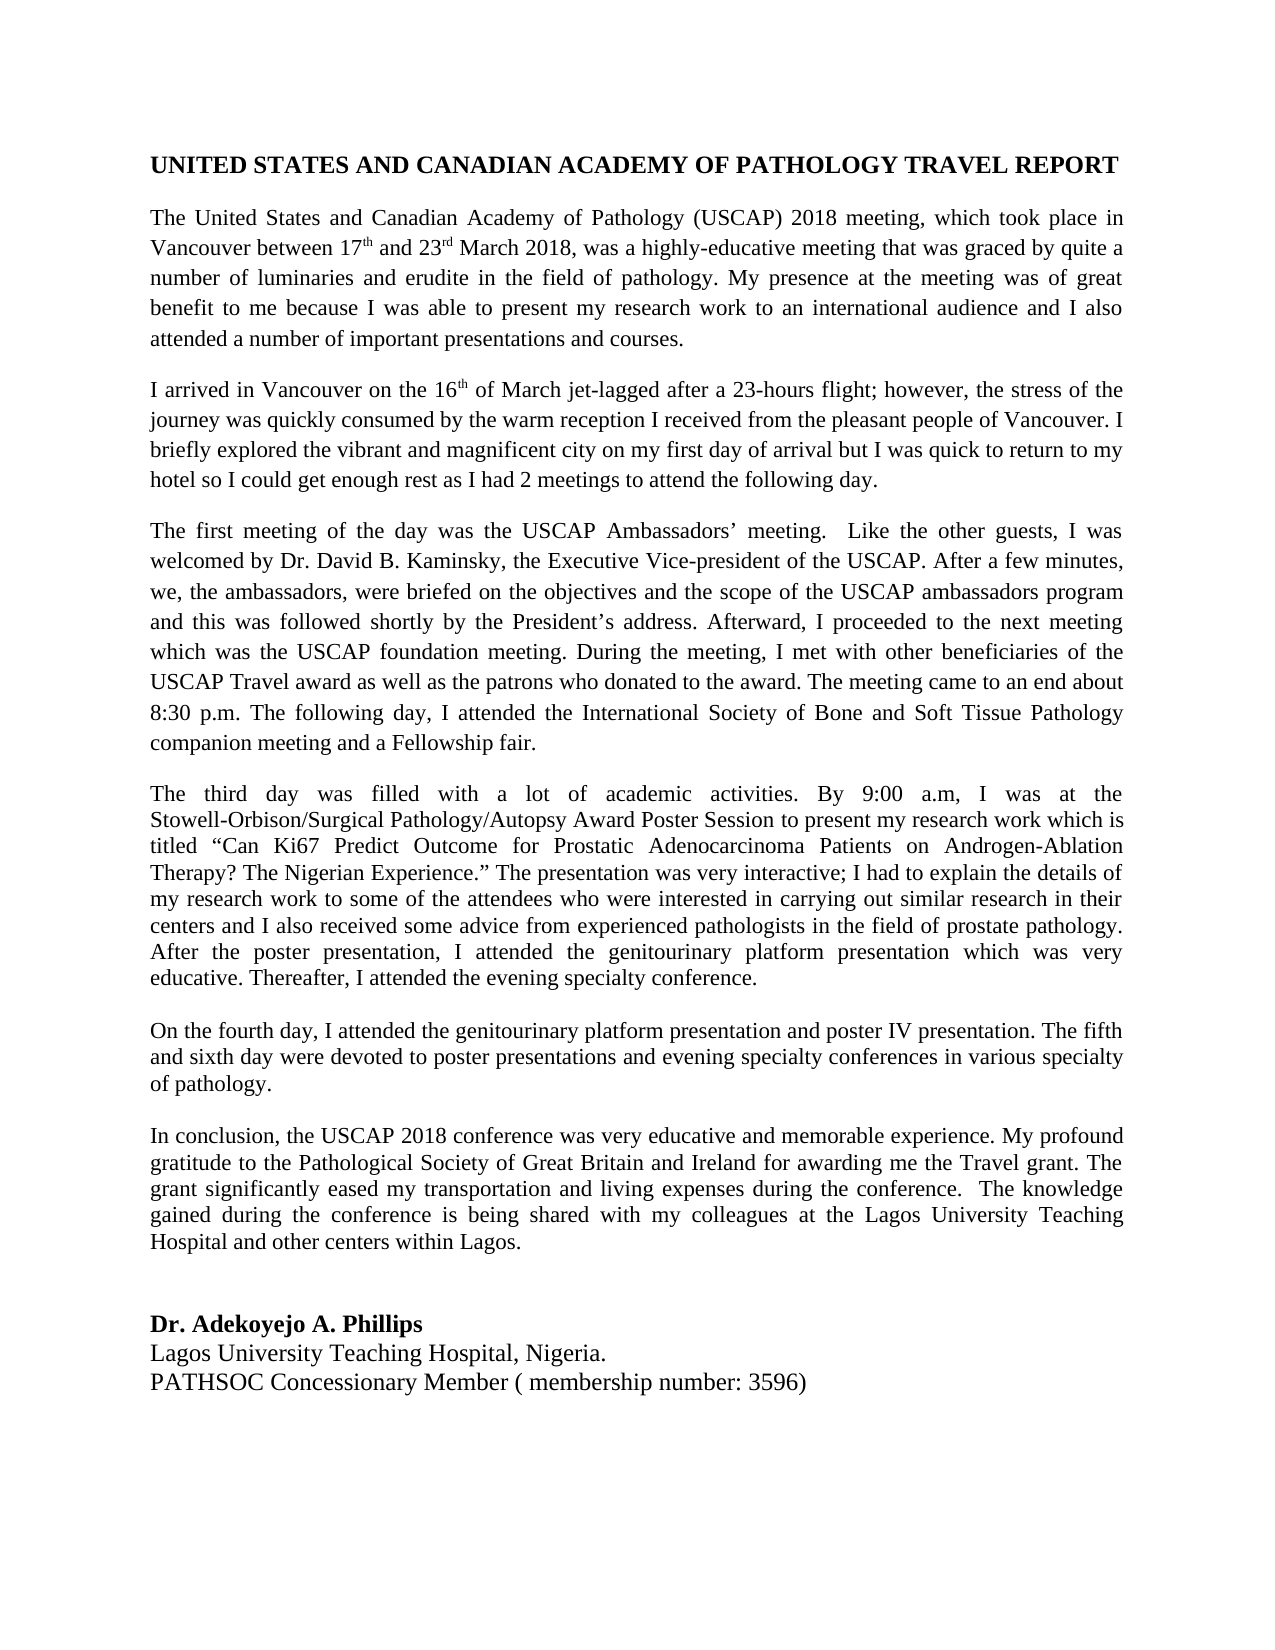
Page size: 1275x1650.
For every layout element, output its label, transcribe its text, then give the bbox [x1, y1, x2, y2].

text I arrived in Vancouver on the 16th of March jet-lagged after a 23-hours flight; however, the stress of the journey was quickly consumed by the warm reception I received from the pleasant people of Vancouver. I briefly explored the vibrant and magnificent city on my first day of arrival but I was quick to return to my hotel so I could get enough rest as I had 2 meetings to attend the following day. [150, 376, 1125, 493]
text The third day was filled with a lot of academic activities. By 9:00 a.m, I was at the Stowell-Orbison/Surgical Pathology/Autopsy Award Poster Session to present my research work which is titled “Can Ki67 Predict Outcome for Prostatic Adenocarcinoma Patients on Androgen-Ablation Therapy? The Nigerian Experience.” The presentation was very interactive; I had to explain the details of my research work to some of the attendees who were interested in carrying out similar research in their centers and I also received some advice from experienced pathologists in the field of prostate pathology. After the poster presentation, I attended the genitourinary platform presentation which was very educative. Thereafter, I attended the evening specialty conference. [150, 780, 1125, 991]
text In conclusion, the USCAP 2018 conference was very educative and memorable experience. My profound gratitude to the Pathological Society of Great Britain and Ireland for awarding me the Travel grant. The grant significantly eased my transportation and living expenses during the conference. The knowledge gained during the conference is being shared with my colleagues at the Lagos University Teaching Hospital and other centers within Lagos. [150, 1122, 1125, 1254]
text Lagos University Teaching Hospital, Nigeria. [150, 1338, 1125, 1367]
text The first meeting of the day was the USCAP Ambassadors’ meeting. Like the other guests, I was welcomed by Dr. David B. Kaminsky, the Executive Vice-president of the USCAP. After a few minutes, we, the ambassadors, were briefed on the objectives and the scope of the USCAP ambassadors program and this was followed shortly by the President’s address. Afterward, I proceeded to the next meeting which was the USCAP foundation meeting. During the meeting, I met with other beneficiaries of the USCAP Travel award as well as the patrons who donated to the award. The meeting came to an end about 8:30 p.m. The following day, I attended the International Society of Bone and Soft Tissue Pathology companion meeting and a Fellowship fair. [150, 517, 1125, 755]
text Dr. Adekoyejo A. Phillips [150, 1309, 1125, 1338]
text PATHSOC Concessionary Member ( membership number: 3596) [150, 1367, 1125, 1396]
text UNITED STATES AND CANADIAN ACADEMY OF PATHOLOGY TRAVEL REPORT [150, 150, 1125, 179]
text The United States and Canadian Academy of Pathology (USCAP) 2018 meeting, which took place in Vancouver between 17th and 23rd March 2018, was a highly-educative meeting that was graced by quite a number of luminaries and erudite in the field of pathology. My presence at the meeting was of great benefit to me because I was able to present my research work to an international audience and I also attended a number of important presentations and courses. [150, 204, 1125, 351]
text On the fourth day, I attended the genitourinary platform presentation and poster IV presentation. The fifth and sixth day were devoted to poster presentations and evening specialty conferences in various specialty of pathology. [150, 1017, 1125, 1096]
